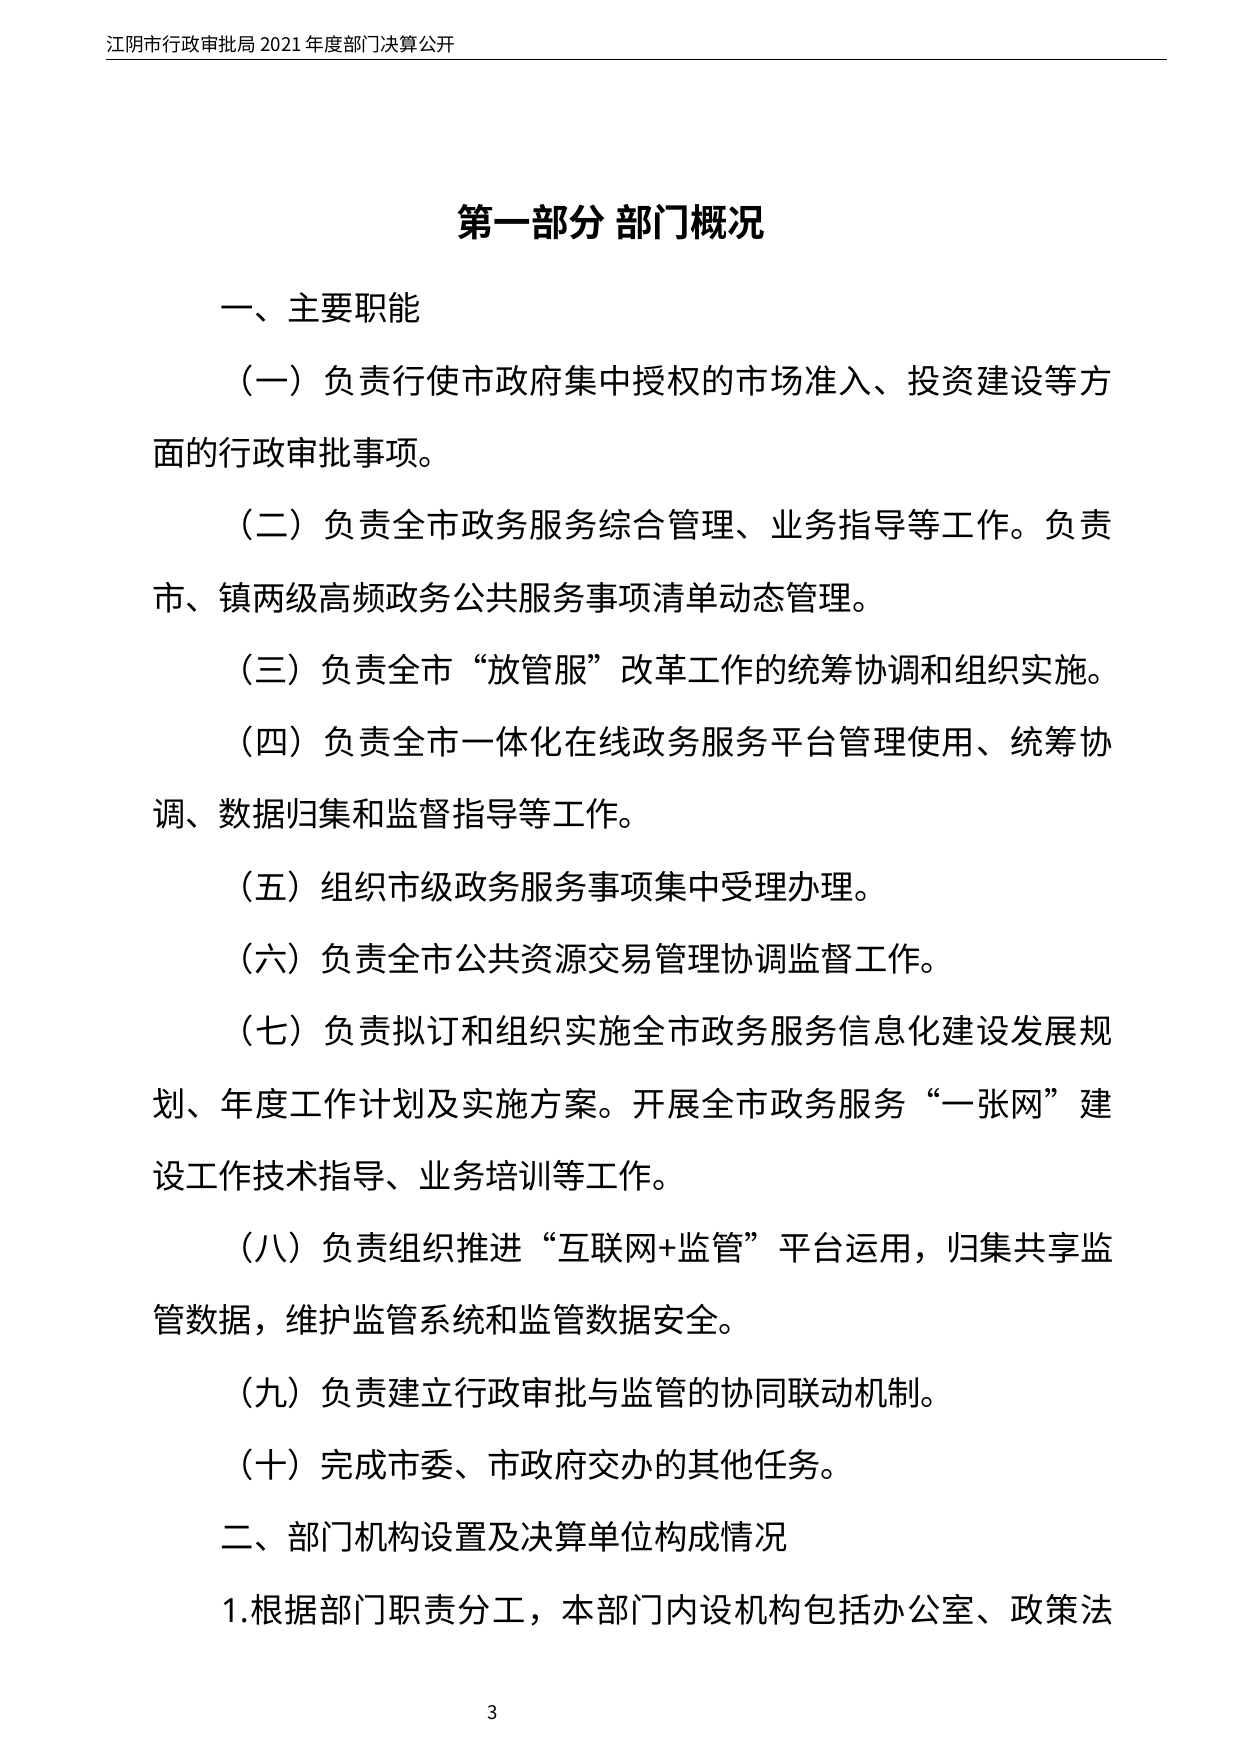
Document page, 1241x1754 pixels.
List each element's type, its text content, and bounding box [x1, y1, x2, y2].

text （五）组织市级政务服务事项集中受理办理。 [152, 861, 1115, 909]
text （四）负责全市一体化在线政务服务平台管理使用、统筹协调、数据归集和监督指导等工作。 [152, 716, 1115, 836]
text 一、主要职能 [152, 282, 1115, 330]
text 二、部门机构设置及决算单位构成情况 [152, 1511, 1115, 1559]
text （六）负责全市公共资源交易管理协调监督工作。 [152, 933, 1115, 981]
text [152, 1583, 1115, 1632]
text （一）负责行使市政府集中授权的市场准入、投资建设等方面的行政审批事项。 [152, 354, 1115, 475]
text （三）负责全市“放管服”改革工作的统筹协调和组织实施。 [152, 644, 1115, 692]
text （八）负责组织推进“互联网+监管”平台运用，归集共享监管数据，维护监管系统和监管数据安全。 [152, 1222, 1115, 1342]
text （九）负责建立行政审批与监管的协同联动机制。 [152, 1367, 1115, 1415]
text （十）完成市委、市政府交办的其他任务。 [152, 1439, 1115, 1487]
subtitle 第一部分 部门概况 [106, 186, 1115, 249]
text （七）负责拟订和组织实施全市政务服务信息化建设发展规划、年度工作计划及实施方案。开展全市政务服务“一张网”建设工作技术指导、业务培训等工作。 [152, 1005, 1115, 1198]
text （二）负责全市政务服务综合管理、业务指导等工作。负责市、镇两级高频政务公共服务事项清单动态管理。 [152, 499, 1115, 619]
